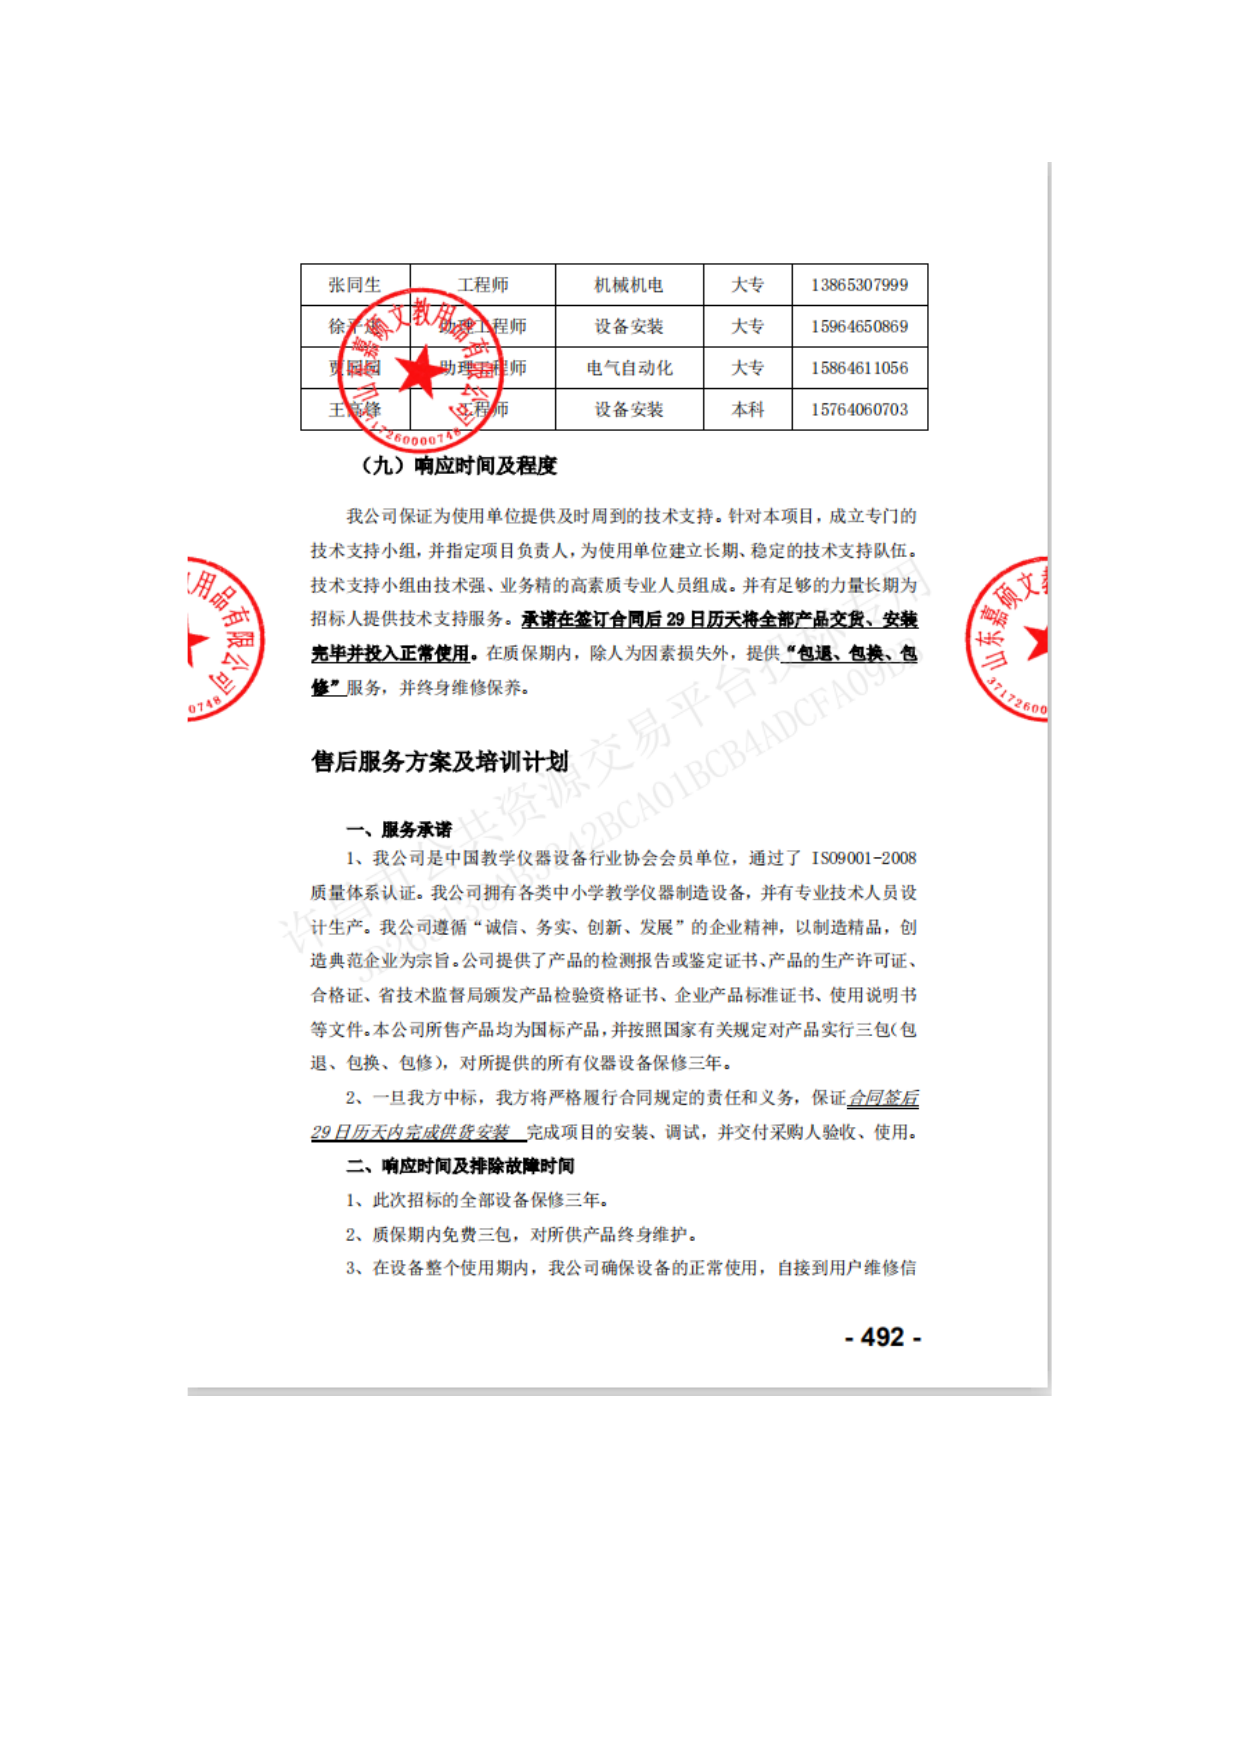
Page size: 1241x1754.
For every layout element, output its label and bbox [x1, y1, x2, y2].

picture [187, 162, 1052, 1396]
